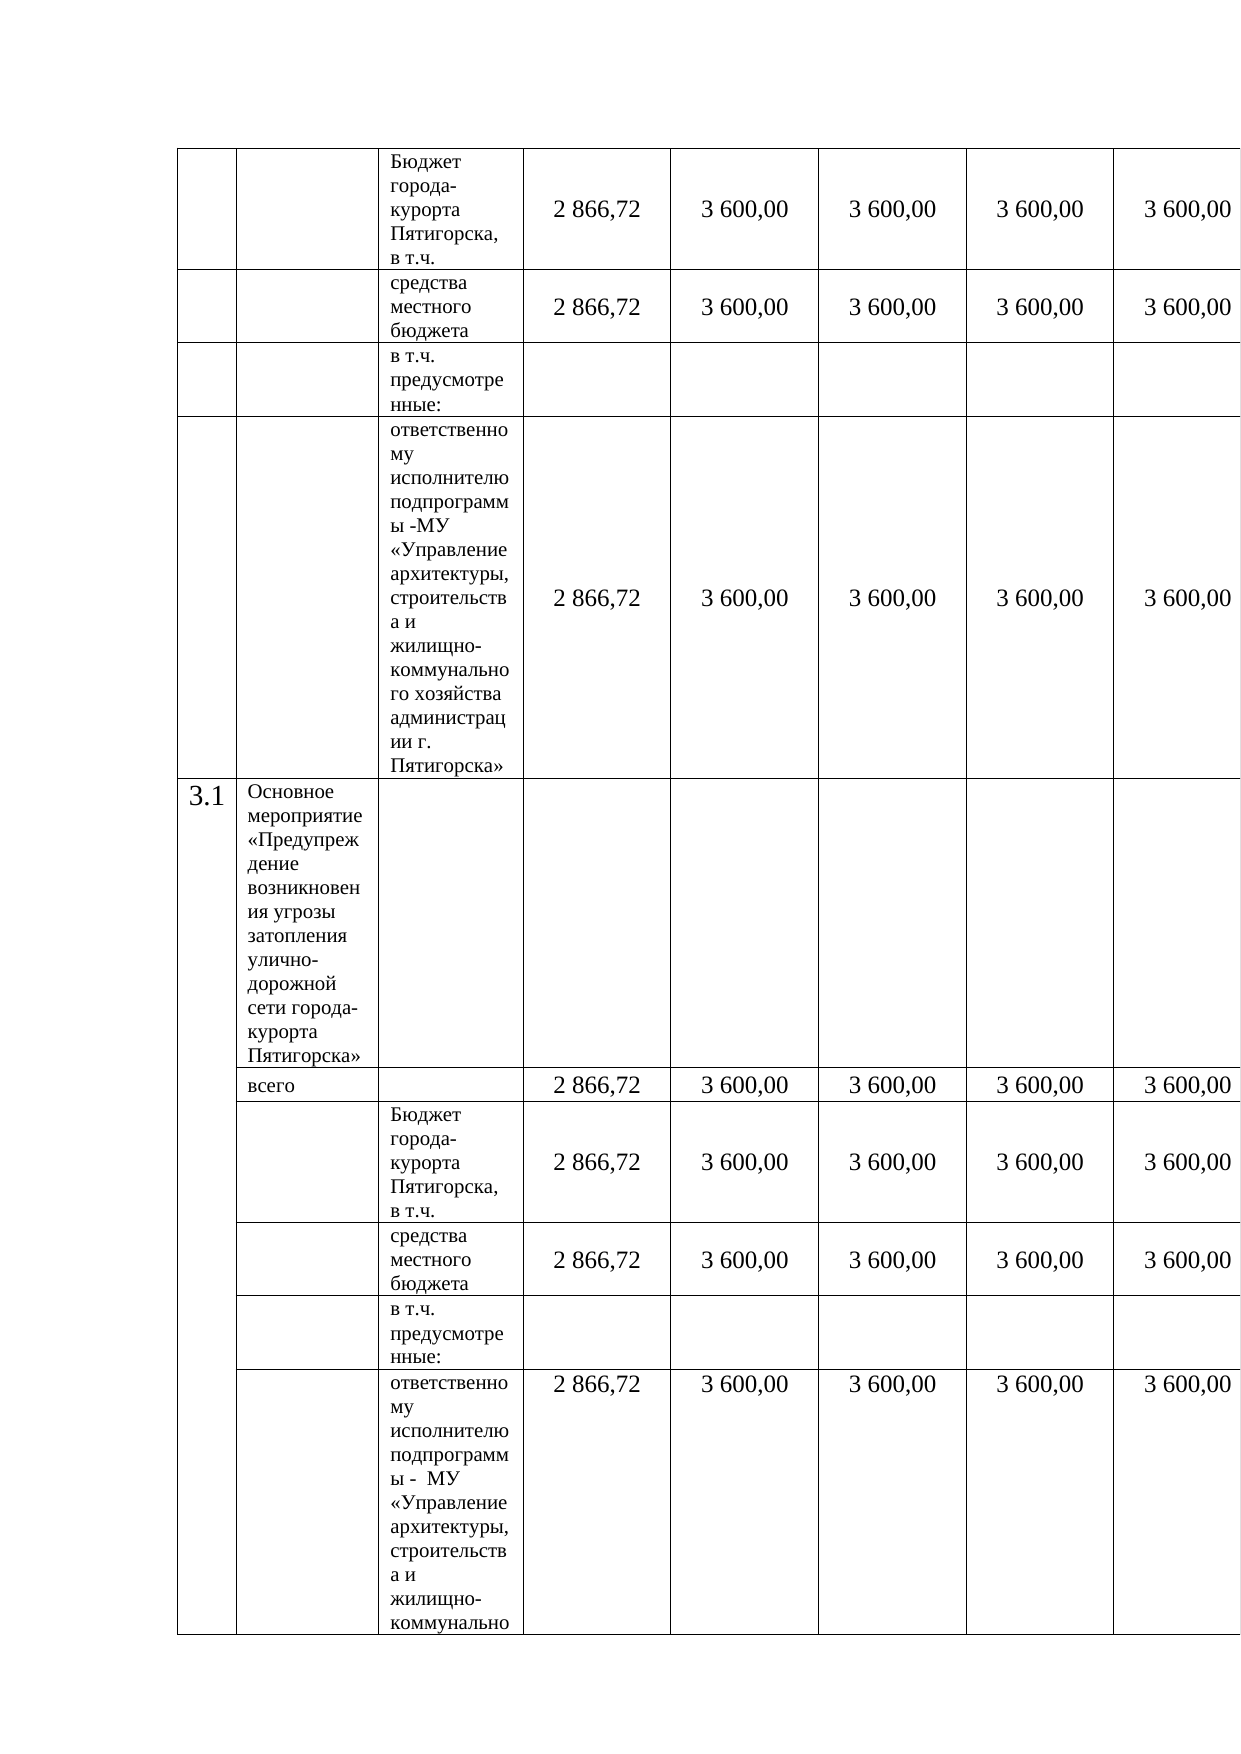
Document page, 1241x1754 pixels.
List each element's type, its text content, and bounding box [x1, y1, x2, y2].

table_cell 3 600,00 [819, 149, 966, 269]
table_cell 3 600,00 [1114, 149, 1240, 269]
table_cell [379, 779, 523, 1067]
table_cell средства местного бюджета [379, 270, 523, 342]
table_cell [524, 343, 670, 416]
table_cell 3 600,00 [819, 270, 966, 342]
table_cell [237, 343, 378, 416]
table_cell 3 600,00 [1114, 417, 1240, 777]
table_cell 3 600,00 [1114, 1102, 1240, 1222]
table_cell в т.ч. предусмотренные: [379, 1296, 523, 1368]
table_cell 2 866,72 [524, 1370, 670, 1634]
table_cell 3 600,00 [967, 149, 1113, 269]
table_cell [1114, 343, 1240, 416]
table_cell ответственному исполнителю подпрограммы -МУ «Управление архитектуры, строительства и жилищно-коммунального хозяйства администрации г. Пятигорска» [379, 417, 523, 777]
table_cell 3 600,00 [967, 1223, 1113, 1295]
table_cell [237, 1102, 378, 1222]
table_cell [379, 1370, 523, 1634]
table_cell [967, 1296, 1113, 1368]
table_cell [237, 1296, 378, 1368]
table_cell 3 600,00 [671, 1223, 818, 1295]
table_cell 3 600,00 [1114, 1370, 1240, 1634]
table_cell 2 866,72 [524, 149, 670, 269]
table_cell 3 600,00 [671, 270, 818, 342]
table_cell 3 600,00 [671, 149, 818, 269]
table_cell [671, 779, 818, 1067]
table_cell 2 866,72 [524, 417, 670, 777]
table_cell 3 600,00 [1114, 1223, 1240, 1295]
table_cell [178, 149, 236, 269]
table_cell Бюджет города-курорта Пятигорска, в т.ч. [379, 1102, 523, 1222]
table_cell [1114, 1296, 1240, 1368]
table_cell 2 866,72 [524, 270, 670, 342]
table_cell 3 600,00 [967, 270, 1113, 342]
table_cell [178, 270, 236, 342]
table_cell 3 600,00 [819, 1223, 966, 1295]
table_cell 3 600,00 [967, 1102, 1113, 1222]
table_cell [967, 343, 1113, 416]
table_cell [524, 1296, 670, 1368]
table_cell [819, 779, 966, 1067]
table_cell Основное мероприятие «Предупреждение возникновения угрозы затопления улично-дорожной сети города-курорта Пятигорска» [237, 779, 378, 1067]
table_cell 2 866,72 [524, 1102, 670, 1222]
table_cell в т.ч. предусмотренные: [379, 343, 523, 416]
table_cell 2 866,72 [524, 1068, 670, 1101]
table_cell [237, 1223, 378, 1295]
table_cell [819, 343, 966, 416]
table_cell 3.1 [178, 779, 236, 1634]
table_cell 3 600,00 [1114, 270, 1240, 342]
table_cell 3 600,00 [819, 1102, 966, 1222]
table_cell [237, 270, 378, 342]
table_cell 3 600,00 [671, 1102, 818, 1222]
table_cell [524, 779, 670, 1067]
table_cell 3 600,00 [819, 1370, 966, 1634]
table_cell [671, 343, 818, 416]
table_cell [237, 1370, 378, 1634]
table_cell [819, 1296, 966, 1368]
table_cell [379, 1068, 523, 1101]
table_cell [967, 779, 1113, 1067]
table_cell 3 600,00 [967, 1370, 1113, 1634]
table_cell [671, 1296, 818, 1368]
table_cell [1114, 779, 1240, 1067]
table_cell всего [237, 1068, 378, 1101]
table_cell 3 600,00 [1114, 1068, 1240, 1101]
table_cell 3 600,00 [671, 1068, 818, 1101]
table_cell [178, 343, 236, 416]
table_cell 3 600,00 [967, 417, 1113, 777]
table_cell [178, 417, 236, 777]
table_cell 3 600,00 [967, 1068, 1113, 1101]
table_cell 3 600,00 [671, 1370, 818, 1634]
table_cell [237, 417, 378, 777]
table_cell 3 600,00 [819, 417, 966, 777]
table_cell 3 600,00 [819, 1068, 966, 1101]
table_cell Бюджет города-курорта Пятигорска, в т.ч. [379, 149, 523, 269]
table_cell 2 866,72 [524, 1223, 670, 1295]
table_cell 3 600,00 [671, 417, 818, 777]
table_cell средства местного бюджета [379, 1223, 523, 1295]
table_cell [237, 149, 378, 269]
